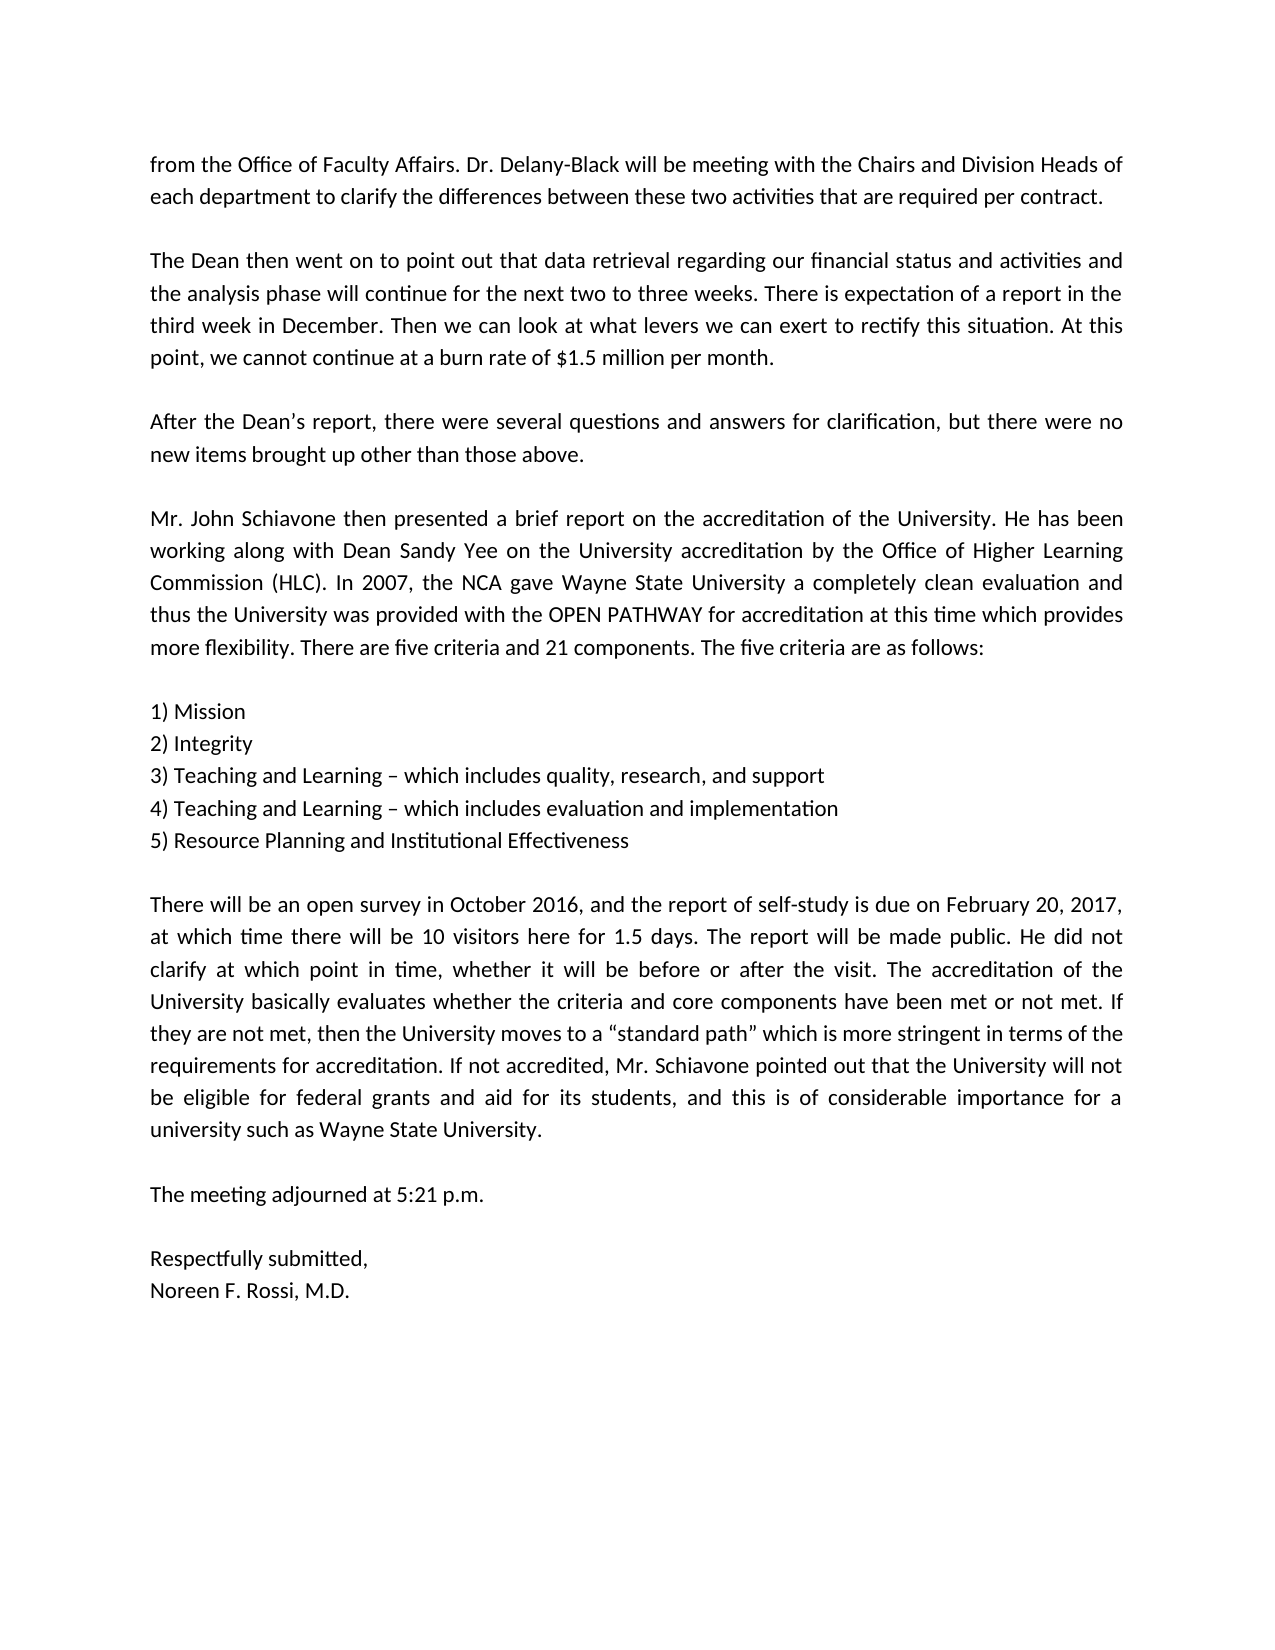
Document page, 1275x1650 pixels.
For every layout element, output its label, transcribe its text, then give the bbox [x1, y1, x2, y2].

text 1) Mission [150, 697, 1125, 725]
text 3) Teaching and Learning – which includes quality, research, and support [150, 762, 1125, 789]
text Noreen F. Rossi, M.D. [150, 1277, 1125, 1304]
text There will be an open survey in October 2016, and the report of self-study is due on February 20, 2017, at which time there will be 10 visitors here for 1.5 days. The report will be made public. He did not clarify at which point in time, whether it will be before or after the visit. The accreditation of the University basically evaluates whether the criteria and core components have been met or not met. If they are not met, then the University moves to a “standard path” which is more stringent in terms of the requirements for accreditation. If not accredited, Mr. Schiavone pointed out that the University will not be eligible for federal grants and aid for its students, and this is of considerable importance for a university such as Wayne State University. [150, 890, 1125, 1144]
text 5) Resource Planning and Institutional Effectiveness [150, 826, 1125, 854]
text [150, 150, 1125, 210]
text Respectfully submitted, [150, 1244, 1125, 1272]
text 2) Integrity [150, 729, 1125, 757]
text 4) Teaching and Learning – which includes evaluation and implementation [150, 794, 1125, 822]
text The meeting adjourned at 5:21 p.m. [150, 1180, 1125, 1208]
text After the Dean’s report, there were several questions and answers for clarification, but there were no new items brought up other than those above. [150, 407, 1125, 468]
text Mr. John Schiavone then presented a brief report on the accreditation of the University. He has been working along with Dean Sandy Yee on the University accreditation by the Office of Higher Learning Commission (HLC). In 2007, the NCA gave Wayne State University a completely clean evaluation and thus the University was provided with the OPEN PATHWAY for accreditation at this time which provides more flexibility. There are five criteria and 21 components. The five criteria are as follows: [150, 504, 1125, 661]
text The Dean then went on to point out that data retrieval regarding our financial status and activities and the analysis phase will continue for the next two to three weeks. There is expectation of a report in the third week in December. Then we can look at what levers we can exert to rectify this situation. At this point, we cannot continue at a burn rate of $1.5 million per month. [150, 247, 1125, 371]
